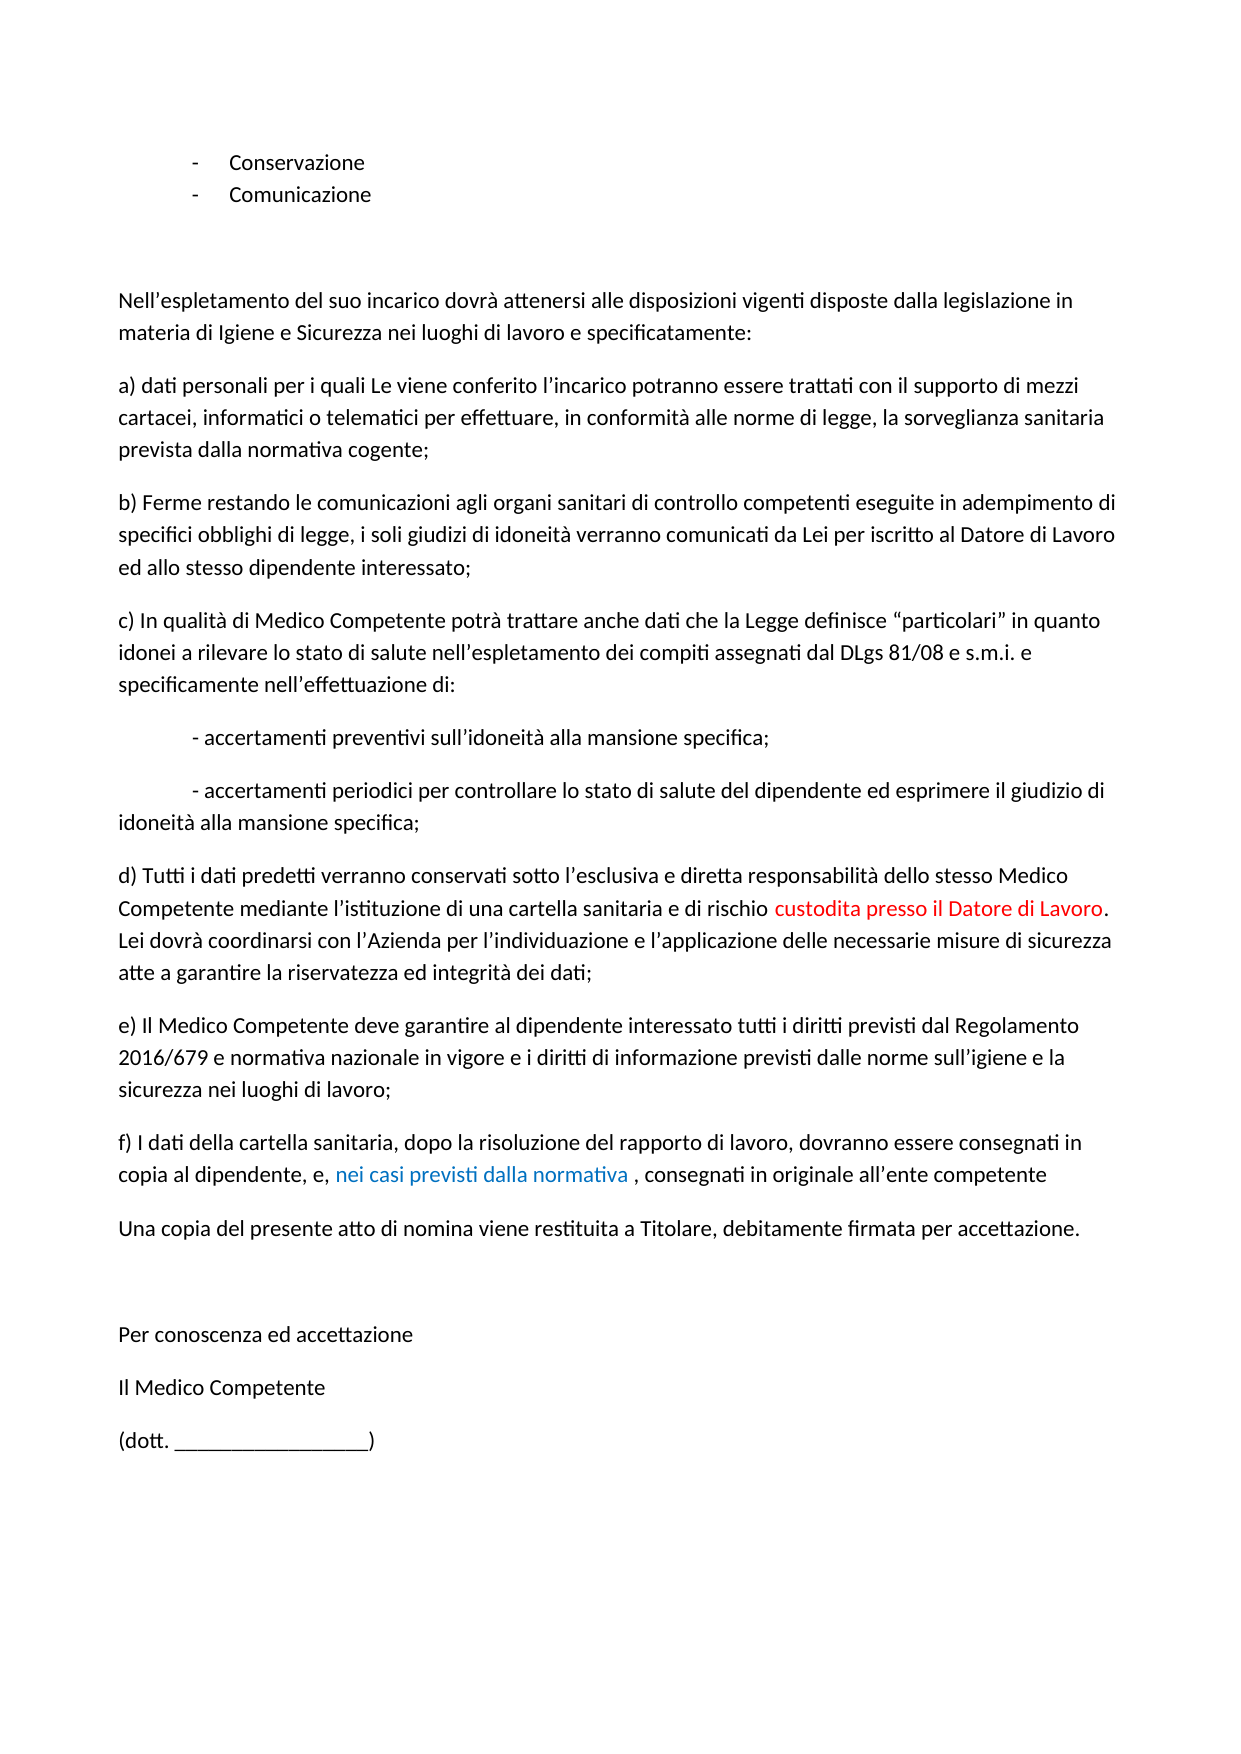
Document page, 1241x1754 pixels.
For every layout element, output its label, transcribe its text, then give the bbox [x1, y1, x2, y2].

text c) In qualità di Medico Competente potrà trattare anche dati che la Legge definisce “particolari” in quanto idonei a rilevare lo stato di salute nell’espletamento dei compiti assegnati dal DLgs 81/08 e s.m.i. e specificamente nell’effettuazione di: [118, 606, 1122, 698]
text Una copia del presente atto di nomina viene restituita a Titolare, debitamente firmata per accettazione. [118, 1214, 1122, 1242]
text d) Tutti i dati predetti verranno conservati sotto l’esclusiva e diretta responsabilità dello stesso Medico Competente mediante l’istituzione di una cartella sanitaria e di rischio custodita presso il Datore di Lavoro. Lei dovrà coordinarsi con l’Azienda per l’individuazione e l’applicazione delle necessarie misure di sicurezza atte a garantire la riservatezza ed integrità dei dati; [118, 861, 1122, 986]
text - accertamenti periodici per controllare lo stato di salute del dipendente ed esprimere il giudizio di idoneità alla mansione specifica; [118, 776, 1122, 836]
text f) I dati della cartella sanitaria, dopo la risoluzione del rapporto di lavoro, dovranno essere consegnati in copia al dipendente, e, nei casi previsti dalla normativa , consegnati in originale all’ente competente [118, 1128, 1122, 1189]
text b) Ferme restando le comunicazioni agli organi sanitari di controllo competenti eseguite in adempimento di specifici obblighi di legge, i soli giudizi di idoneità verranno comunicati da Lei per iscritto al Datore di Lavoro ed allo stesso dipendente interessato; [118, 488, 1122, 581]
text Per conoscenza ed accettazione [118, 1320, 1122, 1348]
text (dott. _________________) [118, 1426, 1122, 1454]
text - accertamenti preventivi sull’idoneità alla mansione specifica; [118, 723, 1122, 751]
text a) dati personali per i quali Le viene conferito l’incarico potranno essere trattati con il supporto di mezzi cartacei, informatici o telematici per effettuare, in conformità alle norme di legge, la sorveglianza sanitaria prevista dalla normativa cogente; [118, 371, 1122, 463]
text Il Medico Competente [118, 1373, 1122, 1401]
list Comunicazione [192, 180, 1122, 208]
list Conservazione [192, 148, 1122, 176]
text Nell’espletamento del suo incarico dovrà attenersi alle disposizioni vigenti disposte dalla legislazione in materia di Igiene e Sicurezza nei luoghi di lavoro e specificatamente: [118, 286, 1122, 346]
text e) Il Medico Competente deve garantire al dipendente interessato tutti i diritti previsti dal Regolamento 2016/679 e normativa nazionale in vigore e i diritti di informazione previsti dalle norme sull’igiene e la sicurezza nei luoghi di lavoro; [118, 1011, 1122, 1103]
